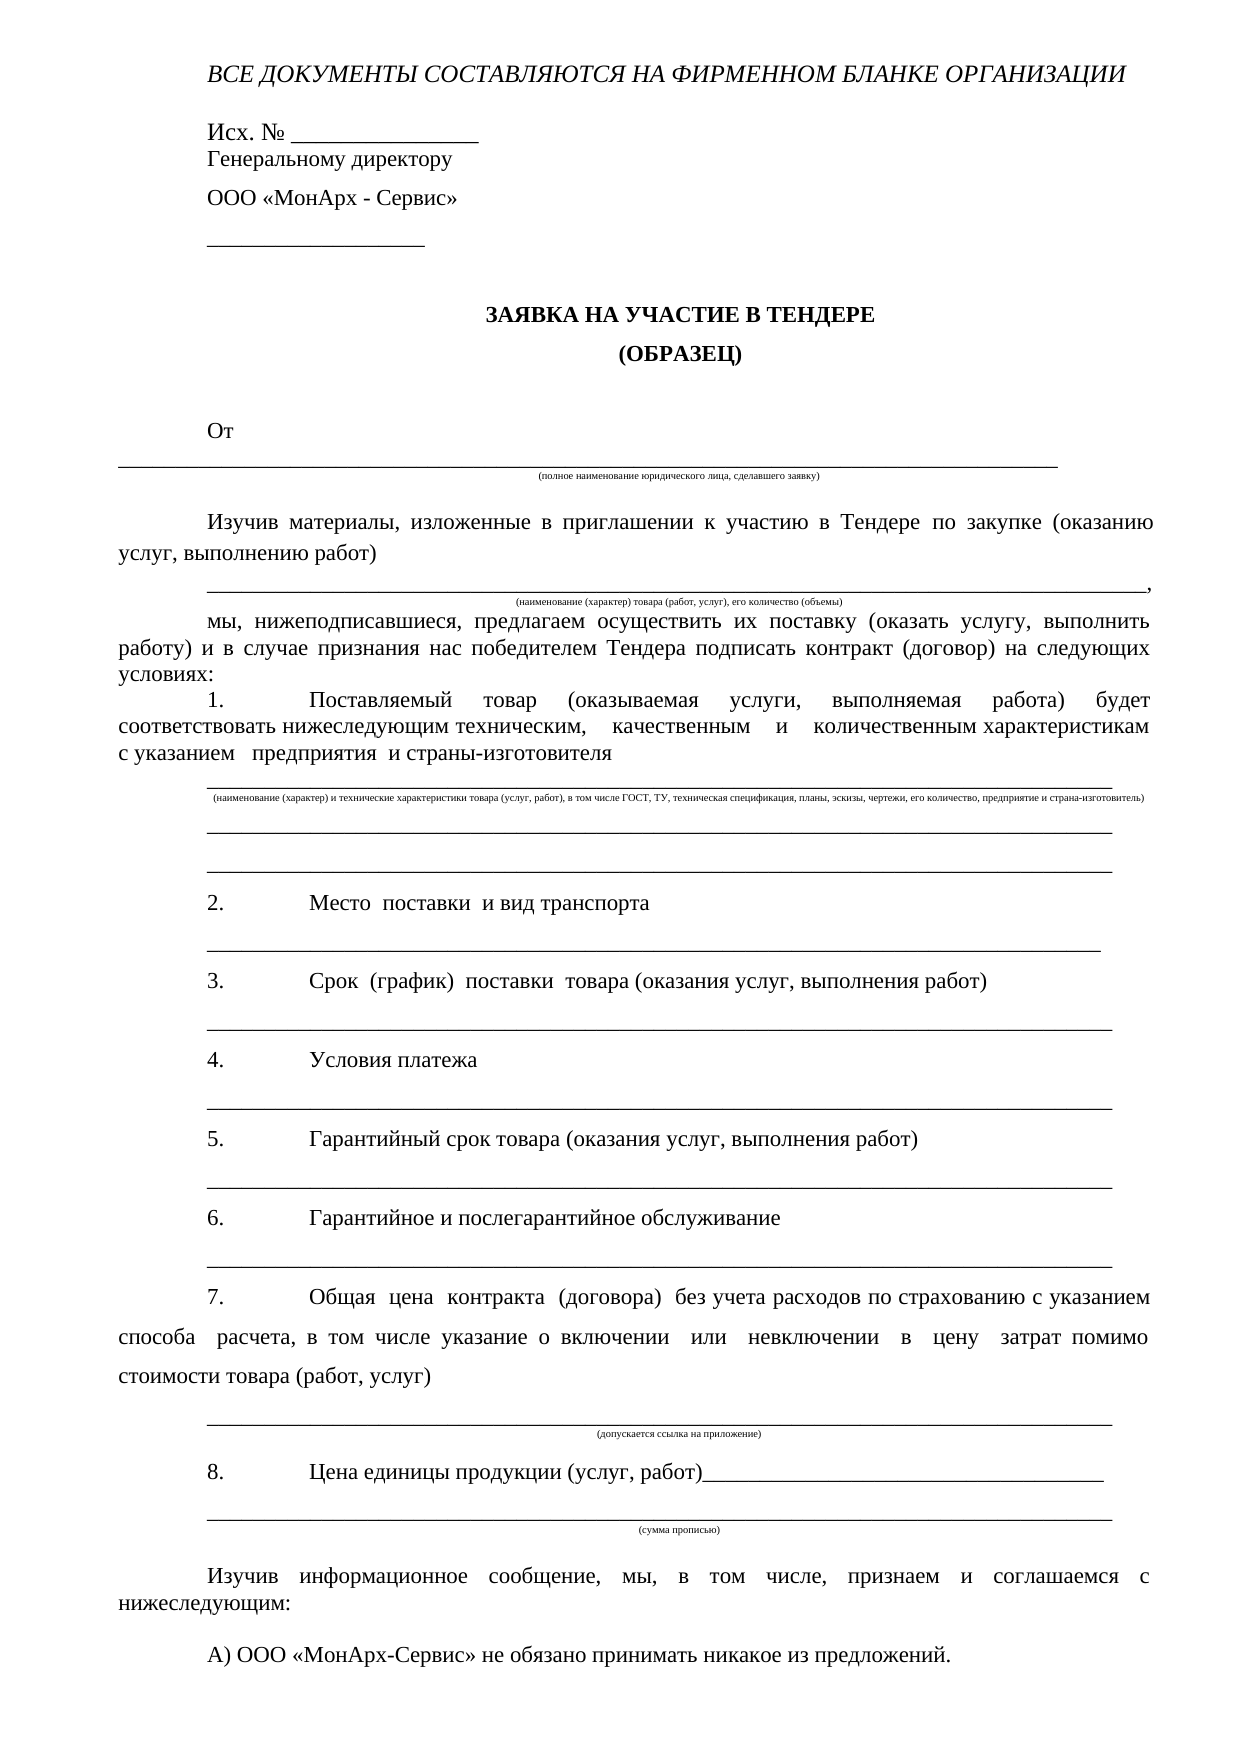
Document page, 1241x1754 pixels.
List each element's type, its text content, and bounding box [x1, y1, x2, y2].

text Исх. № _______________ [118, 117, 1152, 145]
text _______________________________________________________________________________ [118, 1007, 1152, 1033]
text Генеральному директору [118, 145, 1154, 172]
text _______________________________________________________________________________ [118, 765, 1152, 792]
text _______________________________________________________________________________ [118, 1402, 1152, 1428]
text _______________________________________________________________________________ [118, 1165, 1152, 1191]
list Место поставки и вид транспорта [118, 888, 1152, 915]
text Изучив информационное сообщение, мы, в том числе, признаем и соглашаемся с нижеследующим: [118, 1562, 1152, 1615]
text ______________________________________________________________________________ [118, 928, 1152, 954]
text _______________________________________________________________________________ [118, 1244, 1152, 1270]
text ВСЕ ДОКУМЕНТЫ СОСТАВЛЯЮТСЯ НА ФИРМЕННОМ БЛАНКЕ ОРГАНИЗАЦИИ [118, 59, 1152, 88]
text _______________________________________________________________________________ [118, 1086, 1152, 1112]
list Гарантийное и послегарантийное обслуживание [118, 1204, 1152, 1231]
list Срок (график) поставки товара (оказания услуг, выполнения работ) [118, 967, 1152, 994]
text _______________________________________________________________________________ [118, 809, 1152, 836]
text (ОБРАЗЕЦ) [118, 339, 1154, 366]
text ООО «МонАрх - Сервис» [118, 184, 1154, 211]
list Поставляемый товар (оказываемая услуги, выполняемая работа) будет соответствовать нижеследующим техническим, качественным и количественным характеристикам с указанием предприятия и страны-изготовителя [118, 686, 1152, 765]
text __________________________________________________________________________________, [118, 569, 1154, 595]
list Гарантийный срок товара (оказания услуг, выполнения работ) [118, 1125, 1152, 1152]
text _______________________________________________________________________________ [118, 849, 1152, 875]
text _______________________________________________________________________________ [118, 1497, 1152, 1524]
text Изучив материалы, изложенные в приглашении к участию в Тендере по закупке (оказанию услуг, выполнению работ) [118, 508, 1154, 565]
list Цена единицы продукции (услуг, работ)___________________________________ [118, 1458, 1152, 1484]
list Общая цена контракта (договора) без учета расходов по страхованию с указанием способа расчета, в том числе указание о включении или невключении в цену затрат помимо стоимости товара (работ, услуг) [118, 1283, 1152, 1389]
text А) ООО «МонАрх-Сервис» не обязано принимать никакое из предложений. [118, 1641, 1154, 1668]
text ЗАЯВКА НА УЧАСТИЕ В ТЕНДЕРЕ [118, 301, 1154, 327]
text ___________________ [118, 223, 1154, 249]
text От __________________________________________________________________________________ [118, 417, 1152, 470]
text мы, нижеподписавшиеся, предлагаем осуществить их поставку (оказать услугу, выполнить работу) и в случае признания нас победителем Тендера подписать контракт (договор) на следующих условиях: [118, 607, 1152, 686]
list Условия платежа [118, 1046, 1152, 1073]
